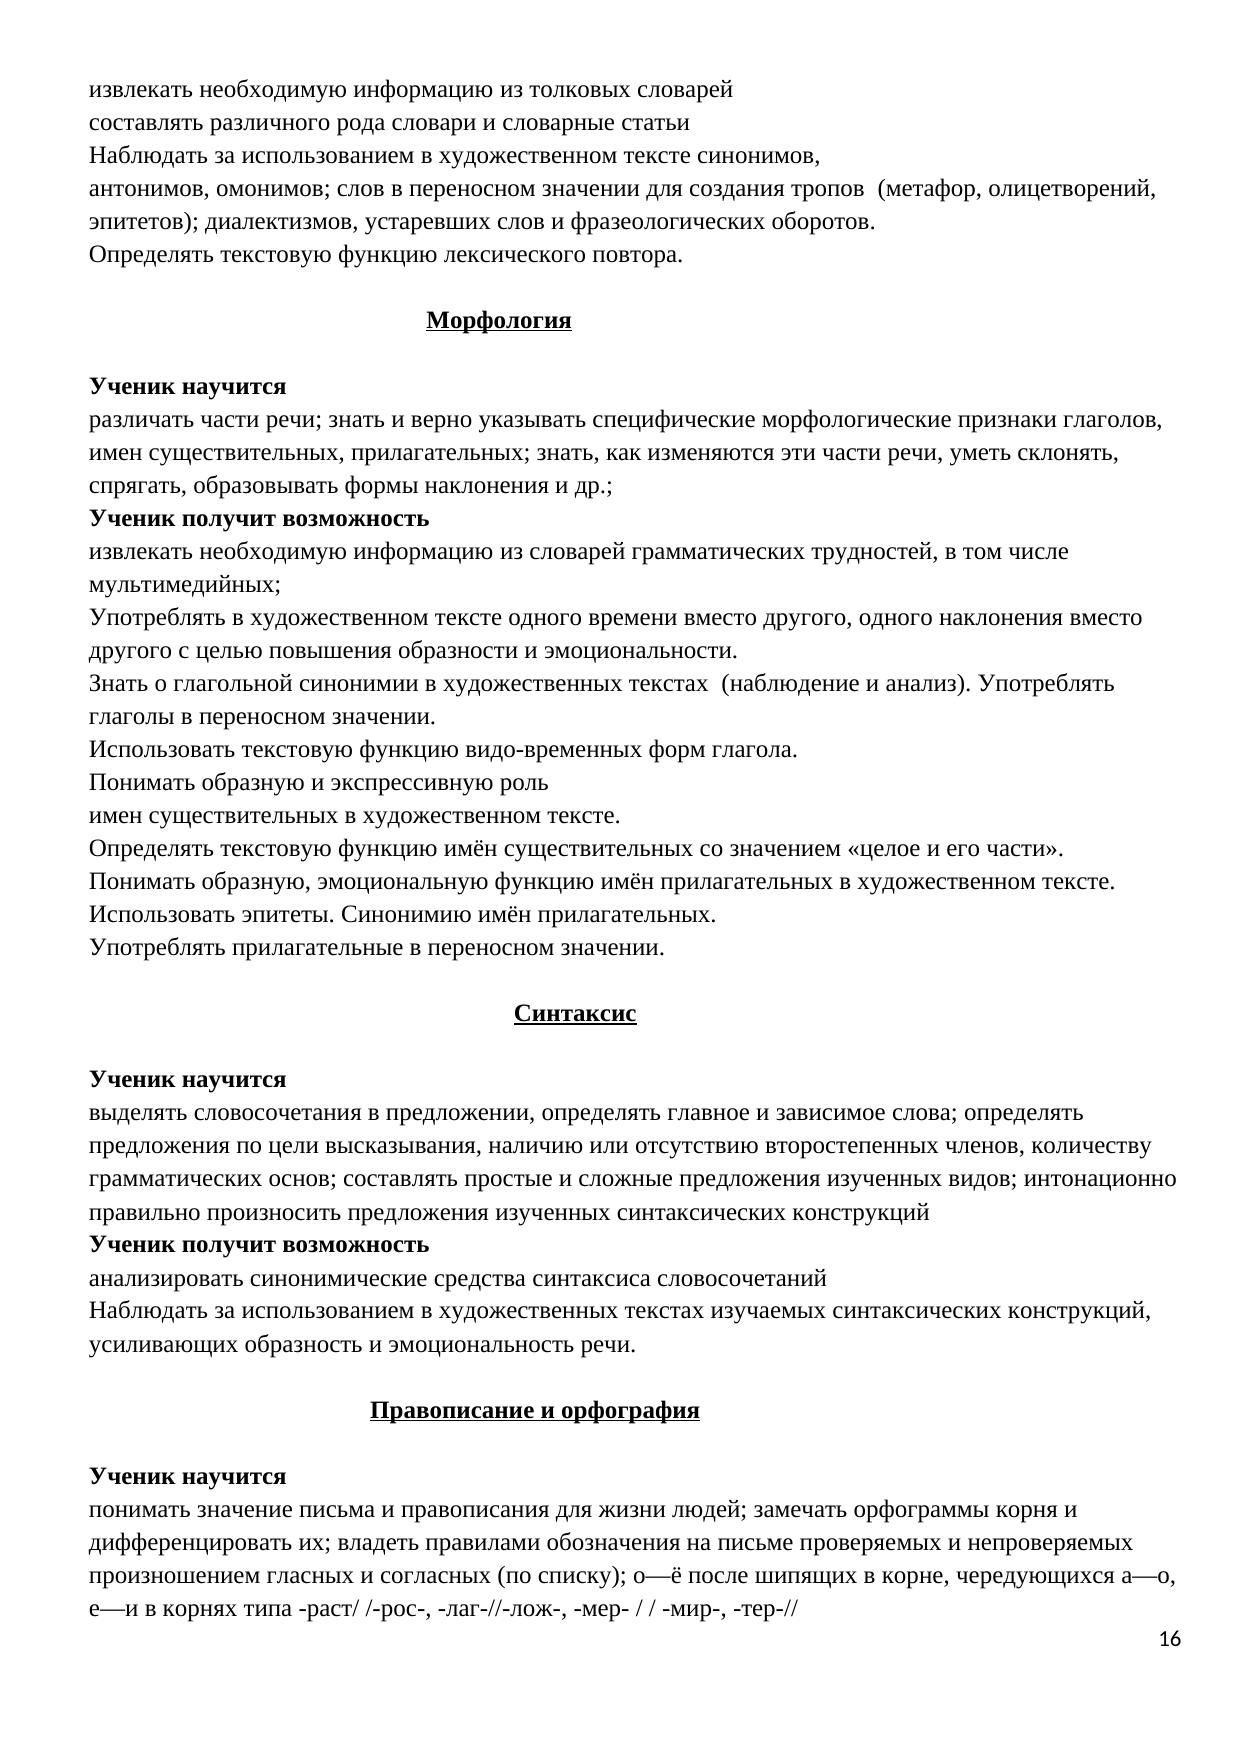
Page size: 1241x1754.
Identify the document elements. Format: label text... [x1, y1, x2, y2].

text Употреблять прилагательные в переносном значении. [89, 932, 1181, 961]
text извлекать необходимую информацию из толковых словарей [89, 74, 1181, 103]
text извлекать необходимую информацию из словарей грамматических трудностей, в том числе мультимедийных; [89, 536, 1181, 598]
text Синтаксис [89, 998, 1181, 1027]
text Наблюдать за использованием в художественном тексте синонимов, [89, 140, 1181, 169]
text Правописание и орфография [89, 1395, 1181, 1423]
text Понимать образную, эмоциональную функцию имён прилагательных в художественном тексте. [89, 866, 1181, 895]
text Знать о глагольной синонимии в художественных текстах (наблюдение и анализ). Употреблять глаголы в переносном значении. [89, 668, 1181, 730]
text Ученик получит возможность [89, 503, 1181, 532]
text антонимов, омонимов; слов в переносном значении для создания тропов (метафор, олицетворений, эпитетов); диалектизмов, устаревших слов и фразеологических оборотов. [89, 173, 1181, 235]
text анализировать синонимические средства синтаксиса словосочетаний [89, 1263, 1181, 1291]
text Употреблять в художественном тексте одного времени вместо другого, одного наклонения вместо другого с целью повышения образности и эмоциональности. [89, 602, 1181, 664]
text Использовать эпитеты. Синонимию имён прилагательных. [89, 899, 1181, 928]
text Ученик научится [89, 1064, 1181, 1093]
text Ученик получит возможность [89, 1229, 1181, 1258]
text Определять текстовую функцию имён существительных со значением «целое и его части». [89, 833, 1181, 862]
text Ученик научится [89, 1461, 1181, 1489]
text Наблюдать за использованием в художественных текстах изучаемых синтаксических конструкций, усиливающих образность и эмоциональность речи. [89, 1296, 1181, 1357]
text составлять различного рода словари и словарные статьи [89, 107, 1181, 136]
text Определять текстовую функцию лексического повтора. [89, 239, 1181, 268]
text Использовать текстовую функцию видо-временных форм глагола. [89, 734, 1181, 763]
text понимать значение письма и правописания для жизни людей; замечать орфограммы корня и дифференцировать их; владеть правилами обозначения на письме проверяемых и непроверяемых произношением гласных и согласных (по списку); о—ё после шипящих в корне, чередующихся а—о, е—и в корнях типа -раст/ /-рос-, -лаг-//-лож-, -мер- / / -мир-, -тер-// [89, 1494, 1181, 1622]
text имен существительных в художественном тексте. [89, 800, 1181, 829]
text выделять словосочетания в предложении, определять главное и зависимое слова; определять предложения по цели высказывания, наличию или отсутствию второстепенных членов, количеству грамматических основ; составлять простые и сложные предложения изученных видов; интонационно правильно произносить предложения изученных синтаксических конструкций [89, 1097, 1181, 1225]
text Морфология [89, 305, 1181, 334]
text Ученик научится [89, 371, 1181, 400]
text Понимать образную и экспрессивную роль [89, 767, 1181, 796]
text различать части речи; знать и верно указывать специфические морфологические признаки глаголов, имен существительных, прилагательных; знать, как изменяются эти части речи, уметь склонять, спрягать, образовывать формы наклонения и др.; [89, 404, 1181, 499]
